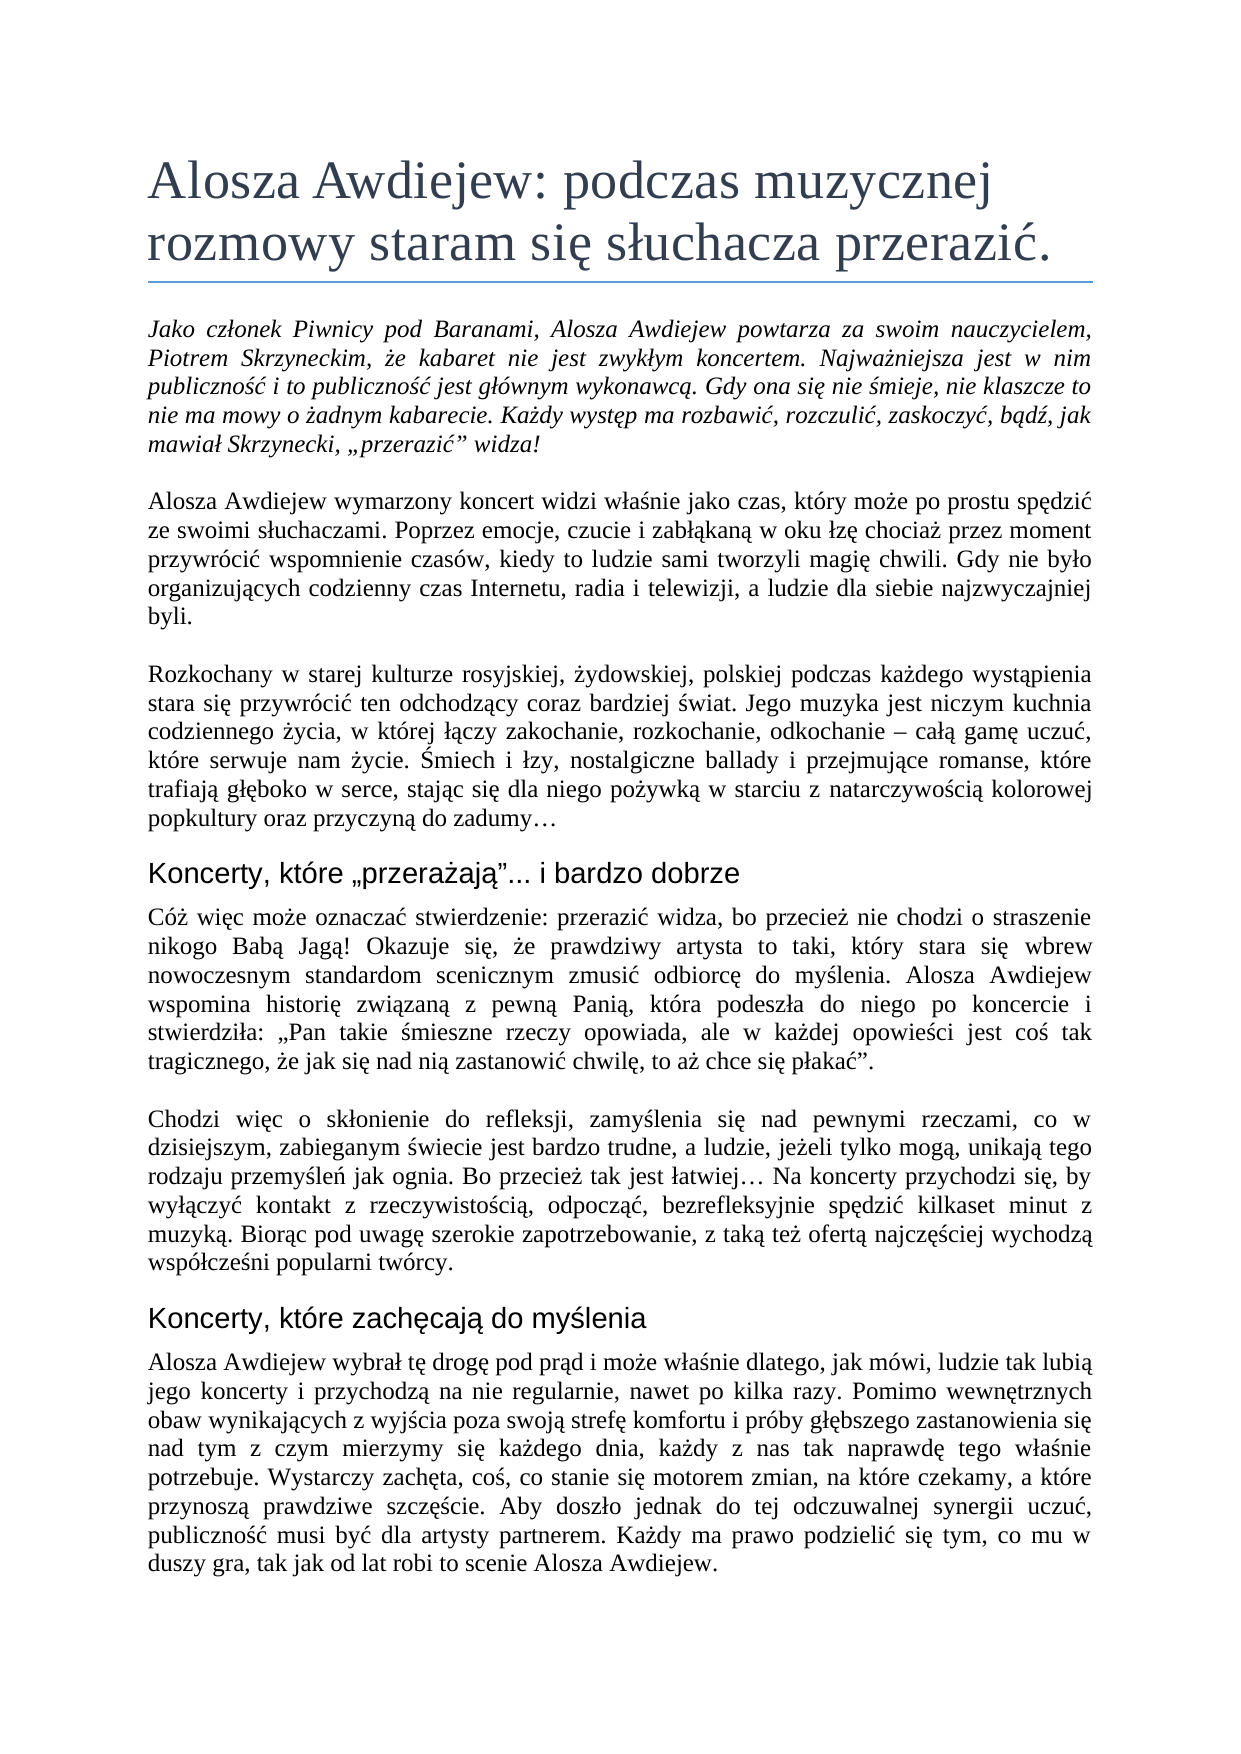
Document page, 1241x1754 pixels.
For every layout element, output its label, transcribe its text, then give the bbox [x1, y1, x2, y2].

title Alosza Awdiejew: podczas muzycznej rozmowy staram się słuchacza przerazić. [148, 148, 1093, 281]
text Rozkochany w starej kulturze rosyjskiej, żydowskiej, polskiej podczas każdego wystąpienia stara się przywrócić ten odchodzący coraz bardziej świat. Jego muzyka jest niczym kuchnia codziennego życia, w której łączy zakochanie, rozkochanie, odkochanie – całą gamę uczuć, które serwuje nam życie. Śmiech i łzy, nostalgiczne ballady i przejmujące romanse, które trafiają głęboko w serce, stając się dla niego pożywką w starciu z natarczywością kolorowej popkultury oraz przyczyną do zadumy… [148, 659, 1093, 831]
text Alosza Awdiejew wymarzony koncert widzi właśnie jako czas, który może po prostu spędzić ze swoimi słuchaczami. Poprzez emocje, czucie i zabłąkaną w oku łzę chociaż przez moment przywrócić wspomnienie czasów, kiedy to ludzie sami tworzyli magię chwili. Gdy nie było organizujących codzienny czas Internetu, radia i telewizji, a ludzie dla siebie najzwyczajniej byli. [148, 486, 1093, 630]
text Cóż więc może oznaczać stwierdzenie: przerazić widza, bo przecież nie chodzi o straszenie nikogo Babą Jagą! Okazuje się, że prawdziwy artysta to taki, który stara się wbrew nowoczesnym standardom scenicznym zmusić odbiorcę do myślenia. Alosza Awdiejew wspomina historię związaną z pewną Panią, która podeszła do niego po koncercie i stwierdziła: „Pan takie śmieszne rzeczy opowiada, ale w każdej opowieści jest coś tak tragicznego, że jak się nad nią zastanowić chwilę, to aż chce się płakać”. [148, 902, 1093, 1075]
text Koncerty, które „przerażają”... i bardzo dobrze [148, 856, 1093, 890]
text Koncerty, które zachęcają do myślenia [148, 1301, 1093, 1335]
text Alosza Awdiejew wybrał tę drogę pod prąd i może właśnie dlatego, jak mówi, ludzie tak lubią jego koncerty i przychodzą na nie regularnie, nawet po kilka razy. Pomimo wewnętrznych obaw wynikających z wyjścia poza swoją strefę komfortu i próby głębszego zastanowienia się nad tym z czym mierzymy się każdego dnia, każdy z nas tak naprawdę tego właśnie potrzebuje. Wystarczy zachęta, coś, co stanie się motorem zmian, na które czekamy, a które przynoszą prawdziwe szczęście. Aby doszło jednak do tej odczuwalnej synergii uczuć, publiczność musi być dla artysty partnerem. Każdy ma prawo podzielić się tym, co mu w duszy gra, tak jak od lat robi to scenie Alosza Awdiejew. [148, 1347, 1093, 1577]
text Jako członek Piwnicy pod Baranami, Alosza Awdiejew powtarza za swoim nauczycielem, Piotrem Skrzyneckim, że kabaret nie jest zwykłym koncertem. Najważniejsza jest w nim publiczność i to publiczność jest głównym wykonawcą. Gdy ona się nie śmieje, nie klaszcze to nie ma mowy o żadnym kabarecie. Każdy występ ma rozbawić, rozczulić, zaskoczyć, bądź, jak mawiał Skrzynecki, „przerazić” widza! [148, 314, 1093, 458]
text Chodzi więc o skłonienie do refleksji, zamyślenia się nad pewnymi rzeczami, co w dzisiejszym, zabieganym świecie jest bardzo trudne, a ludzie, jeżeli tylko mogą, unikają tego rodzaju przemyśleń jak ognia. Bo przecież tak jest łatwiej… Na koncerty przychodzi się, by wyłączyć kontakt z rzeczywistością, odpocząć, bezrefleksyjnie spędzić kilkaset minut z muzyką. Biorąc pod uwagę szerokie zapotrzebowanie, z taką też ofertą najczęściej wychodzą współcześni popularni twórcy. [148, 1104, 1093, 1276]
